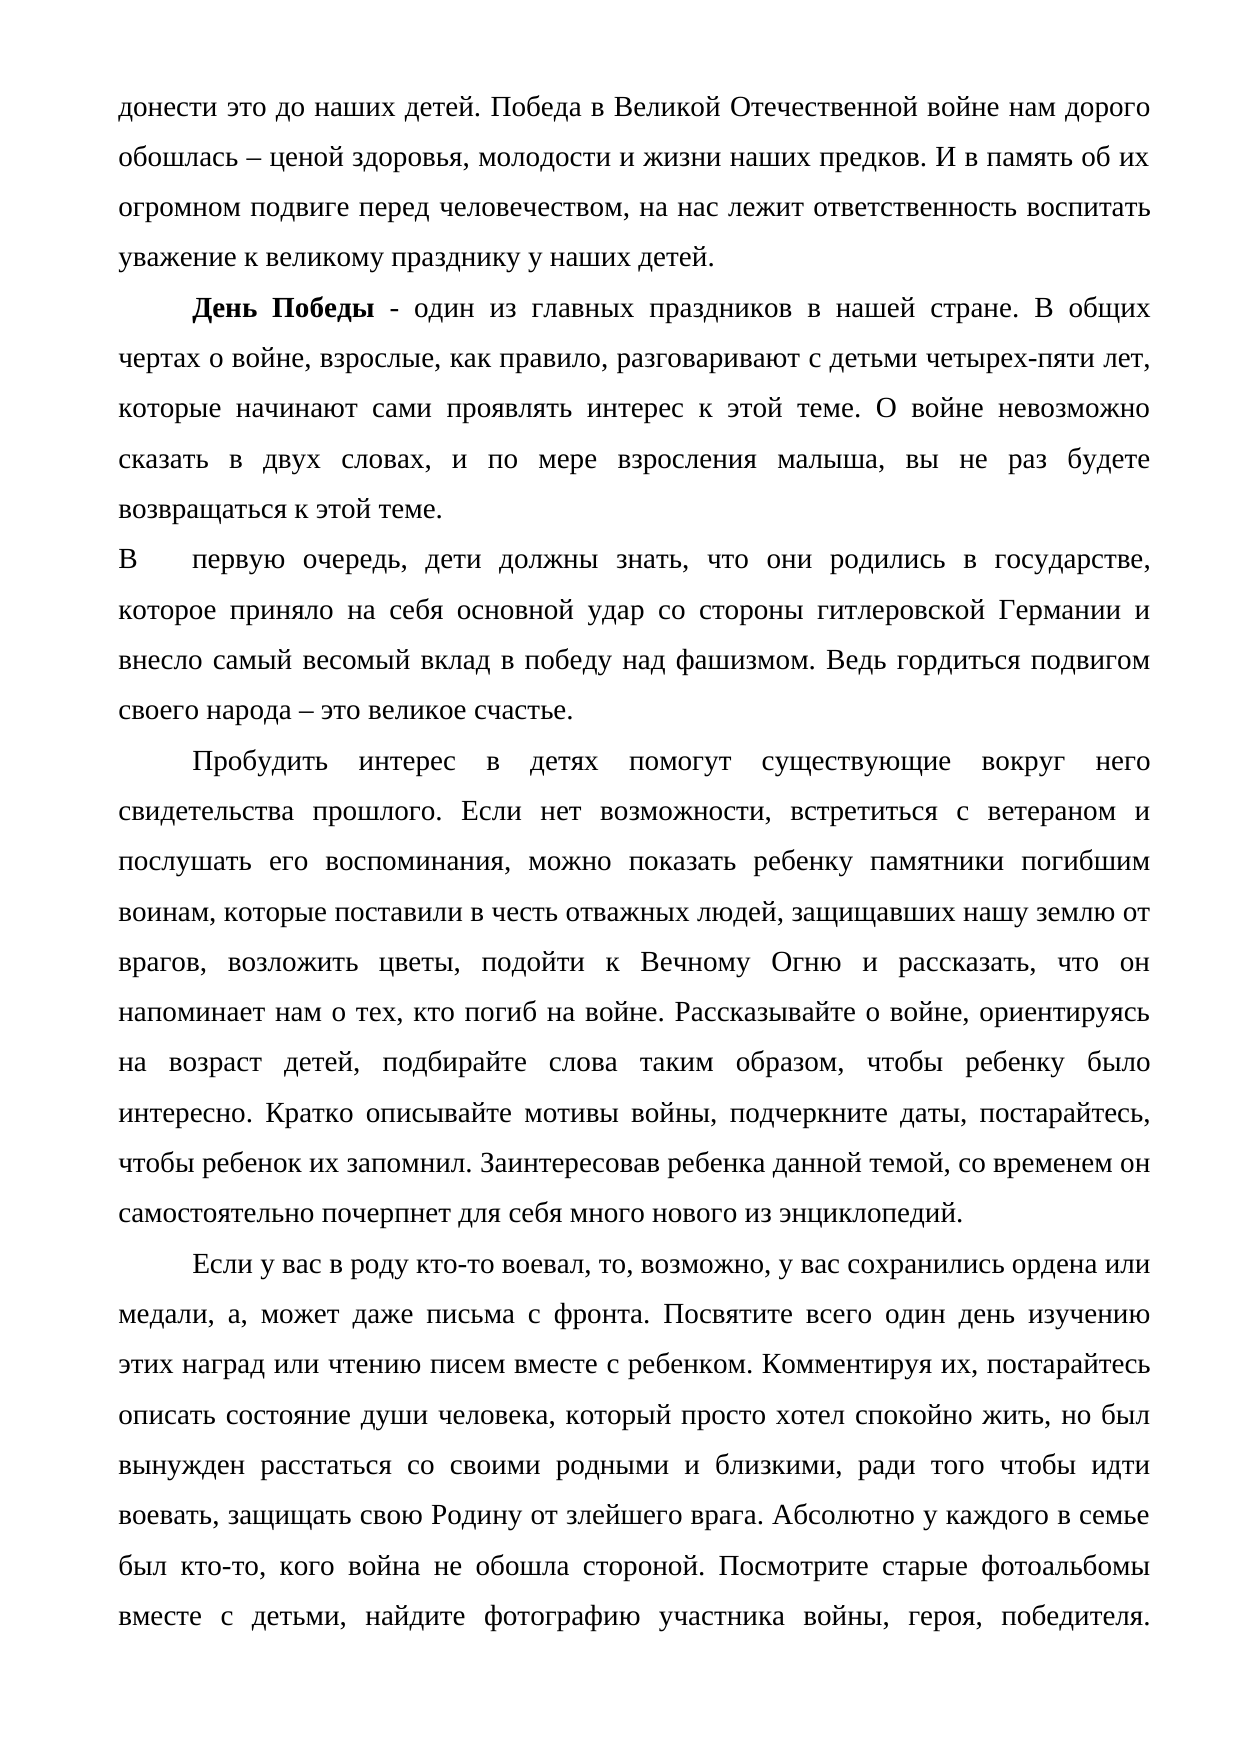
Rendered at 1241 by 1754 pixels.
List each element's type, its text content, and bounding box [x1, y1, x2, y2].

text В первую очередь, дети должны знать, что они родились в государстве, которое приняло на себя основной удар со стороны гитлеровской Германии и внесло самый весомый вклад в победу над фашизмом. Ведь гордиться подвигом своего народа – это великое счастье. [118, 541, 1152, 726]
text День Победы - один из главных праздников в нашей стране. В общих чертах о войне, взрослые, как правило, разговаривают с детьми четырех-пяти лет, которые начинают сами проявлять интерес к этой теме. О войне невозможно сказать в двух словах, и по мере взросления малыша, вы не раз будете возвращаться к этой теме. [118, 290, 1152, 525]
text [118, 89, 1152, 273]
text Пробудить интерес в детях помогут существующие вокруг него свидетельства прошлого. Если нет возможности, встретиться с ветераном и послушать его воспоминания, можно показать ребенку памятники погибшим воинам, которые поставили в честь отважных людей, защищавших нашу землю от врагов, возложить цветы, подойти к Вечному Огню и рассказать, что он напоминает нам о тех, кто погиб на войне. Рассказывайте о войне, ориентируясь на возраст детей, подбирайте слова таким образом, чтобы ребенку было интересно. Кратко описывайте мотивы войны, подчеркните даты, постарайтесь, чтобы ребенок их запомнил. Заинтересовав ребенка данной темой, со временем он самостоятельно почерпнет для себя много нового из энциклопедий. [118, 743, 1152, 1229]
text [118, 1246, 1152, 1632]
